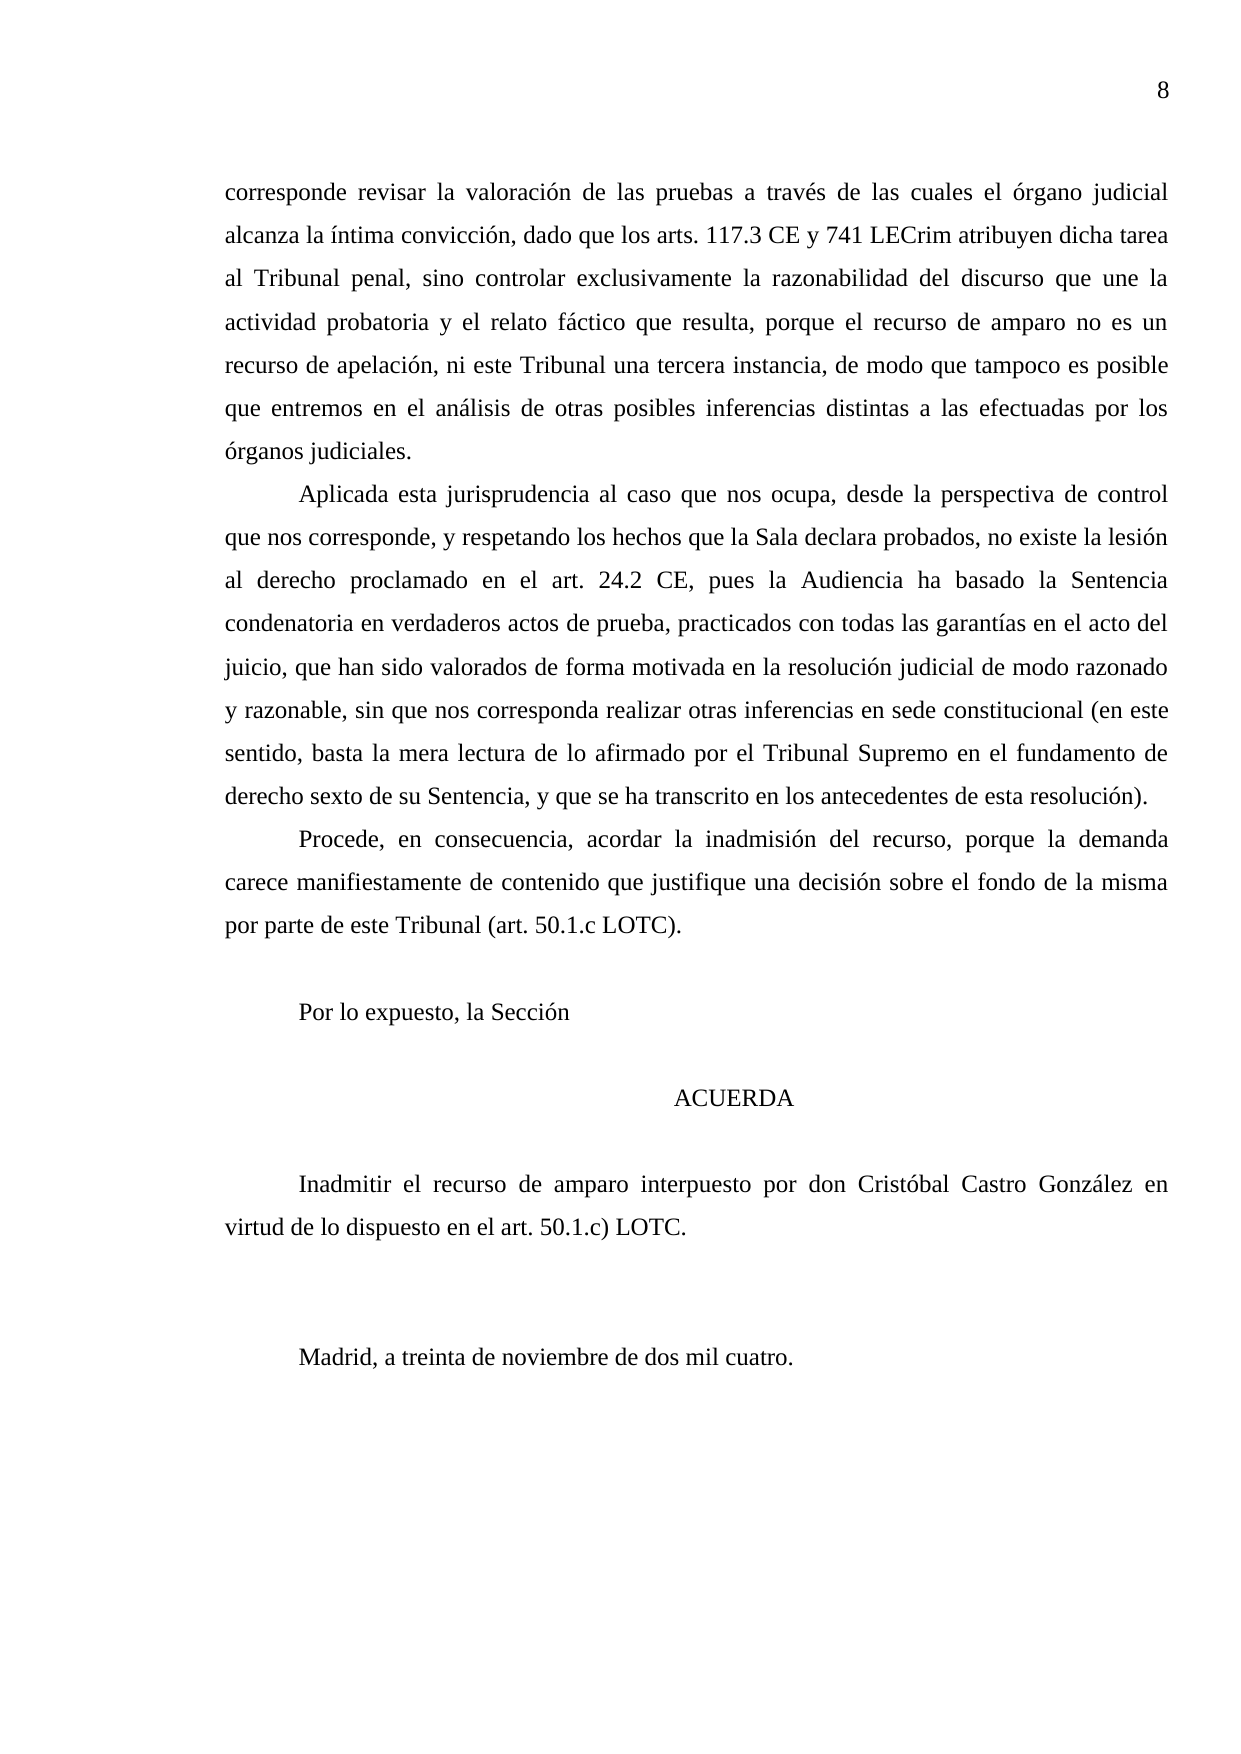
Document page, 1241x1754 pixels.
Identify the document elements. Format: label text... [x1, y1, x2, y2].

text ACUERDA [224, 1083, 1169, 1112]
text Aplicada esta jurisprudencia al caso que nos ocupa, desde la perspectiva de control que nos corresponde, y respetando los hechos que la Sala declara probados, no existe la lesión al derecho proclamado en el art. 24.2 CE, pues la Audiencia ha basado la Sentencia condenatoria en verdaderos actos de prueba, practicados con todas las garantías en el acto del juicio, que han sido valorados de forma motivada en la resolución judicial de modo razonado y razonable, sin que nos corresponda realizar otras inferencias en sede constitucional (en este sentido, basta la mera lectura de lo afirmado por el Tribunal Supremo en el fundamento de derecho sexto de su Sentencia, y que se ha transcrito en los antecedentes de esta resolución). [224, 479, 1169, 810]
text Madrid, a treinta de noviembre de dos mil cuatro. [224, 1342, 1169, 1370]
text Por lo expuesto, la Sección [224, 997, 1169, 1025]
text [224, 177, 1169, 465]
text Procede, en consecuencia, acordar la inadmisión del recurso, porque la demanda carece manifiestamente de contenido que justifique una decisión sobre el fondo de la misma por parte de este Tribunal (art. 50.1.c LOTC). [224, 824, 1169, 939]
text Inadmitir el recurso de amparo interpuesto por don Cristóbal Castro González en virtud de lo dispuesto en el art. 50.1.c) LOTC. [224, 1169, 1169, 1241]
